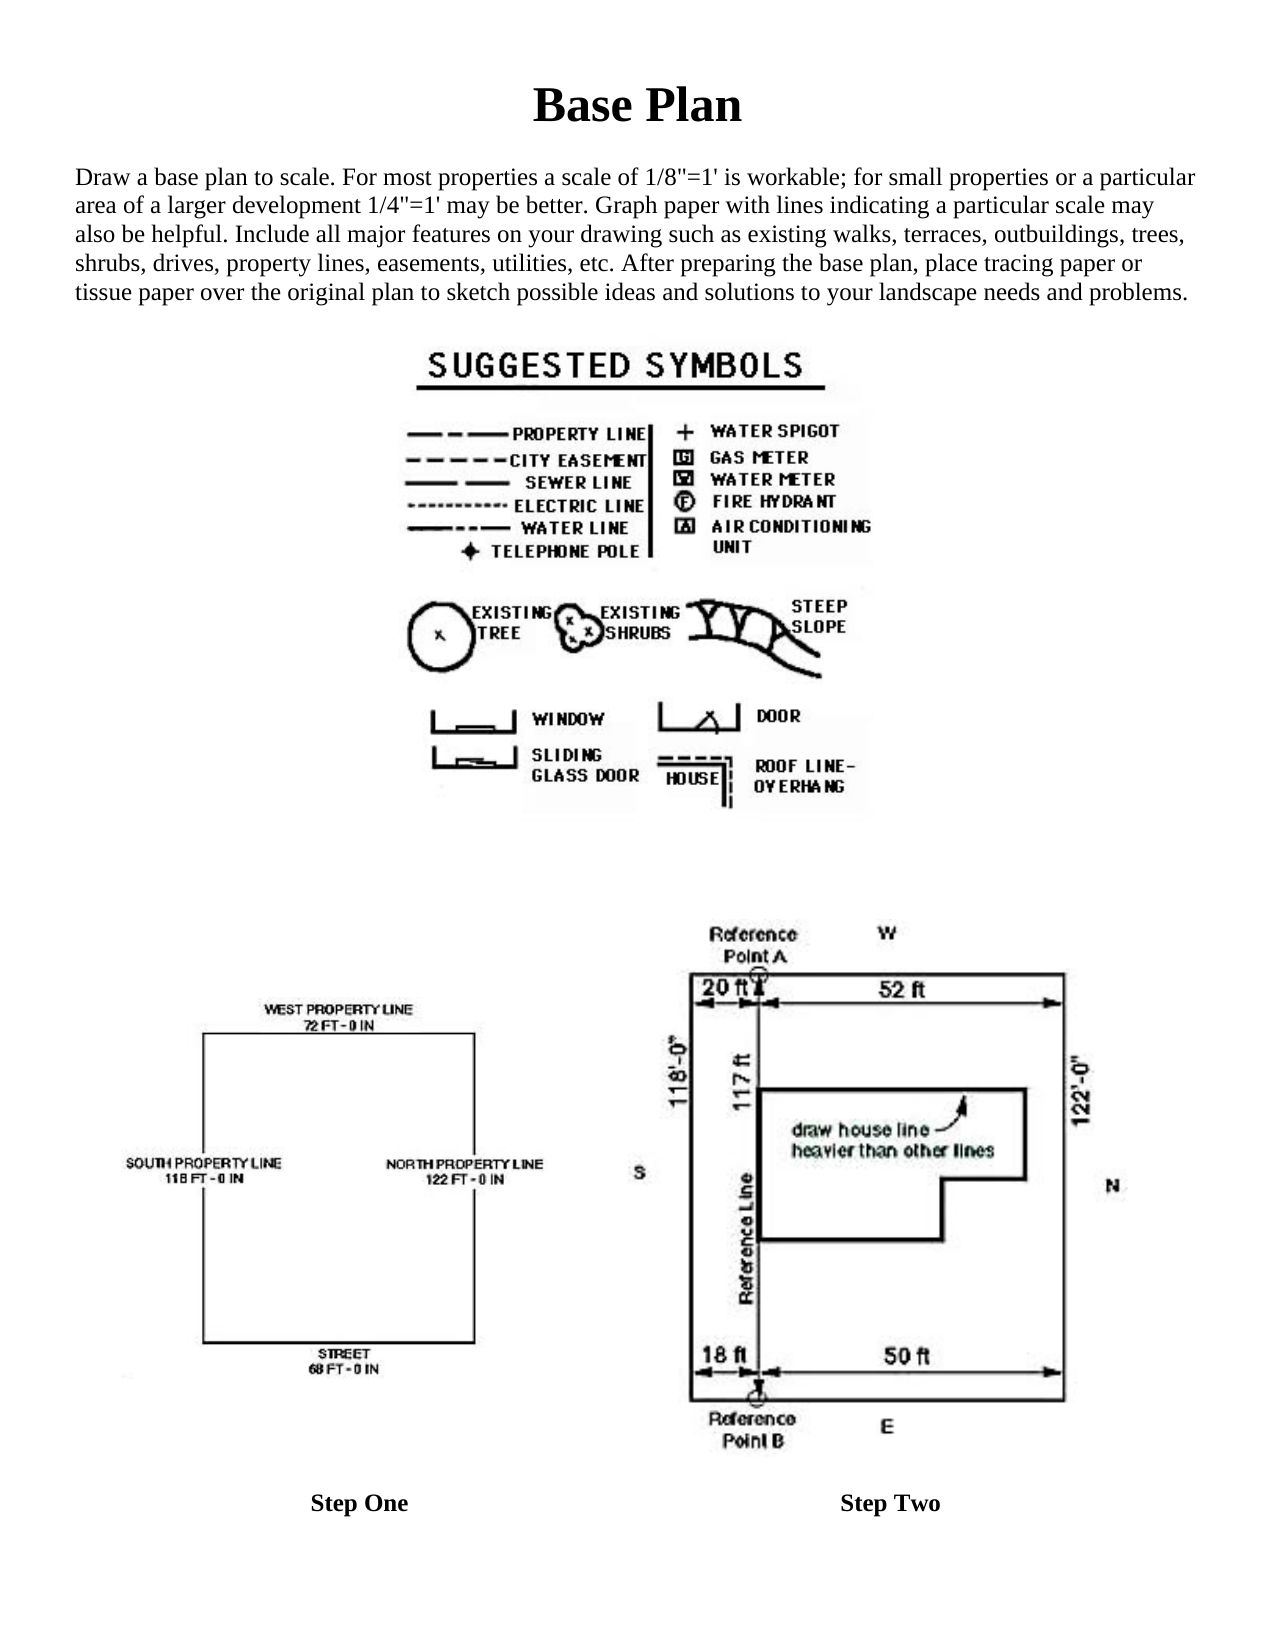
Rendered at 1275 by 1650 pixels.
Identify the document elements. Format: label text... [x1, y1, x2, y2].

table_cell Step One [106, 1473, 612, 1532]
picture [121, 997, 551, 1379]
table_header [106, 904, 612, 1472]
picture [627, 919, 1130, 1457]
table_cell Step Two [612, 1473, 1169, 1532]
table_header [612, 904, 1169, 1472]
text Base Plan [75, 75, 1200, 132]
picture [398, 334, 877, 821]
text Draw a base plan to scale. For most properties a scale of 1/8"=1' is workable; for small properties or a particular area of a larger development 1/4"=1' may be better. Graph paper with lines indicating a particular scale may also be helpful. Include all major features on your drawing such as existing walks, terraces, outbuildings, trees, shrubs, drives, property lines, easements, utilities, etc. After preparing the base plan, place tracing paper or tissue paper over the original plan to sketch possible ideas and solutions to your landscape needs and problems. [75, 162, 1200, 305]
